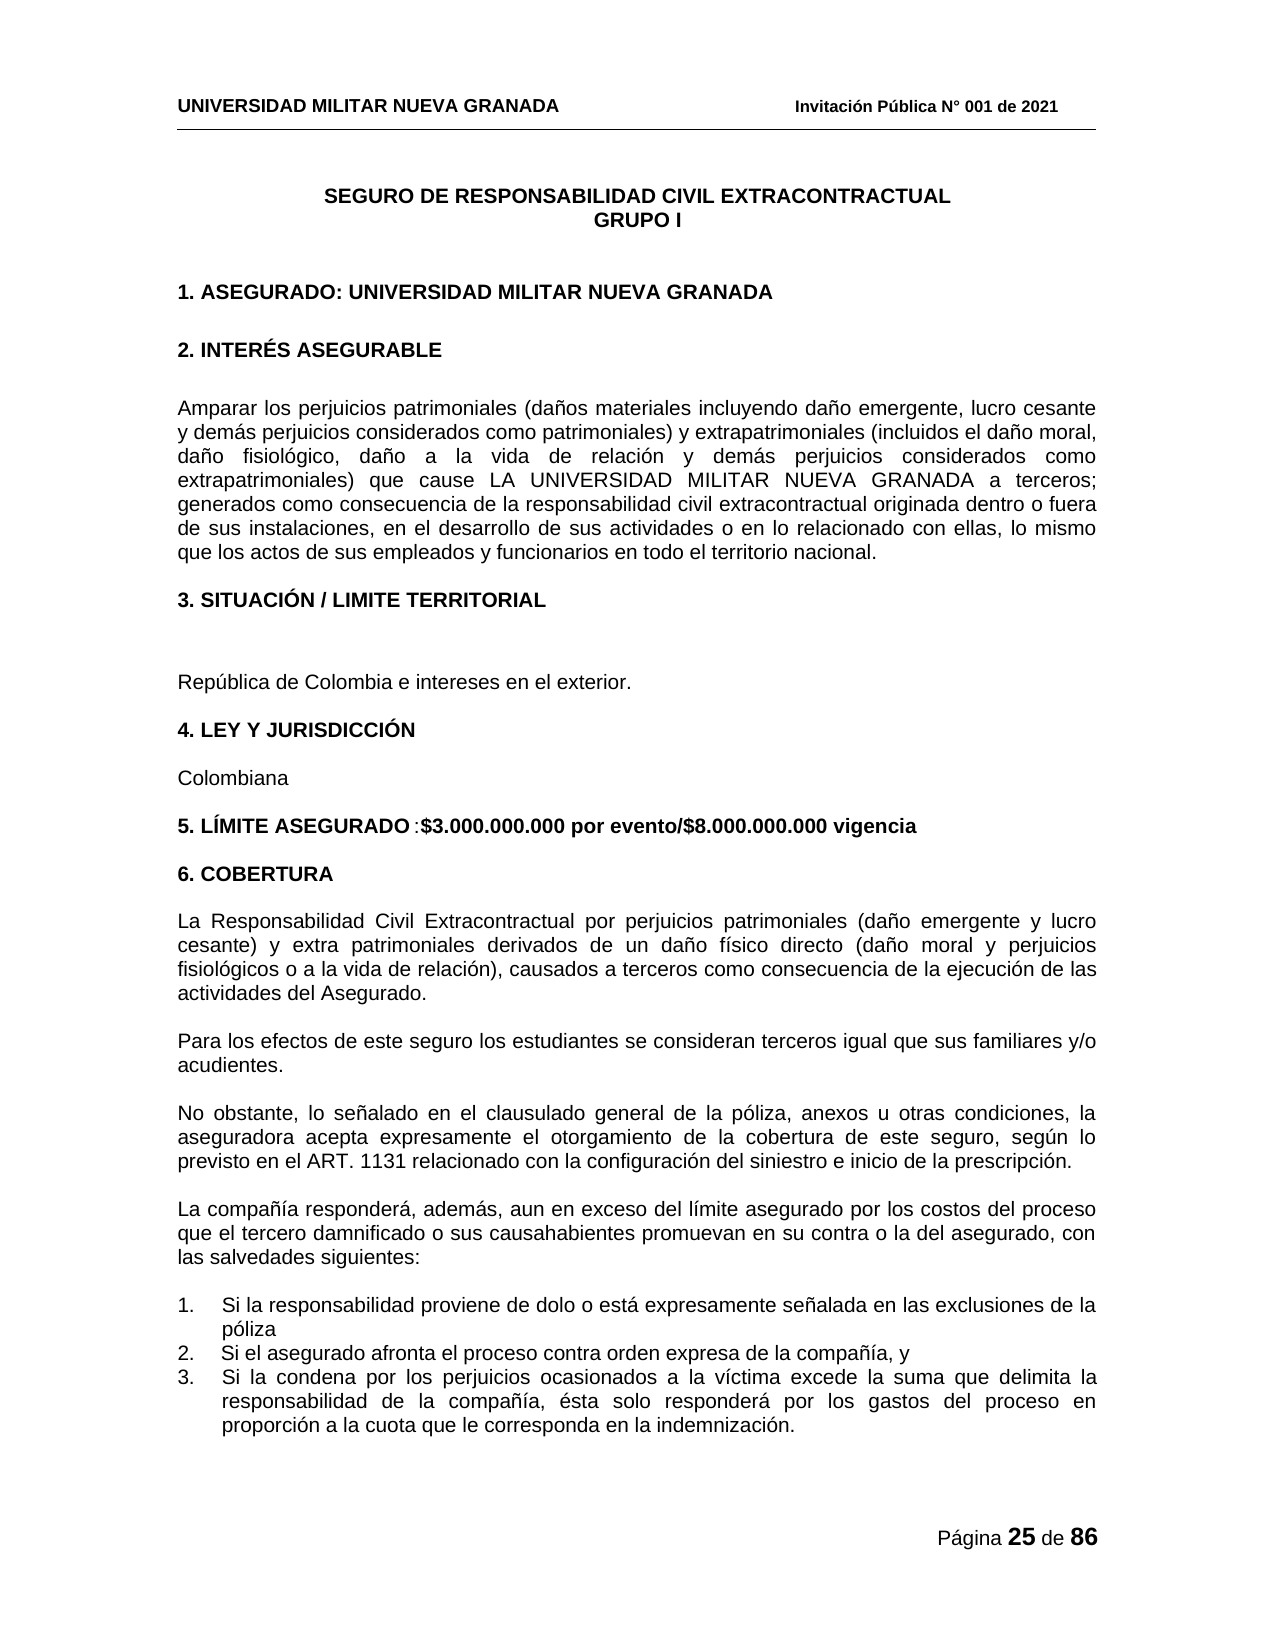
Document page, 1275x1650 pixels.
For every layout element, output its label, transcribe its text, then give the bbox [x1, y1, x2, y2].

text 6. COBERTURA [177, 861, 1098, 885]
text Amparar los perjuicios patrimoniales (daños materiales incluyendo daño emergente, lucro cesante y demás perjuicios considerados como patrimoniales) y extrapatrimoniales (incluidos el daño moral, daño fisiológico, daño a la vida de relación y demás perjuicios considerados como extrapatrimoniales) que cause LA UNIVERSIDAD MILITAR NUEVA GRANADA a terceros; generados como consecuencia de la responsabilidad civil extracontractual originada dentro o fuera de sus instalaciones, en el desarrollo de sus actividades o en lo relacionado con ellas, lo mismo que los actos de sus empleados y funcionarios en todo el territorio nacional. [177, 396, 1098, 564]
list Si la responsabilidad proviene de dolo o está expresamente señalada en las exclusiones de la póliza [177, 1293, 1098, 1341]
list Si el asegurado afronta el proceso contra orden expresa de la compañía, y [177, 1341, 1098, 1364]
text 2. INTERÉS ASEGURABLE [177, 338, 1098, 362]
text 5. LÍMITE ASEGURADO : $3.000.000.000 por evento/$8.000.000.000 vigencia [177, 813, 1098, 837]
text 1. ASEGURADO: UNIVERSIDAD MILITAR NUEVA GRANADA [177, 280, 1098, 304]
text Colombiana [177, 766, 1098, 789]
text GRUPO I [177, 208, 1098, 232]
text República de Colombia e intereses en el exterior. [177, 670, 1098, 694]
text La Responsabilidad Civil Extracontractual por perjuicios patrimoniales (daño emergente y lucro cesante) y extra patrimoniales derivados de un daño físico directo (daño moral y perjuicios fisiológicos o a la vida de relación), causados a terceros como consecuencia de la ejecución de las actividades del Asegurado. [177, 909, 1098, 1005]
text No obstante, lo señalado en el clausulado general de la póliza, anexos u otras condiciones, la aseguradora acepta expresamente el otorgamiento de la cobertura de este seguro, según lo previsto en el ART. 1131 relacionado con la configuración del siniestro e inicio de la prescripción. [177, 1101, 1098, 1173]
text 4. LEY Y JURISDICCIÓN [177, 718, 1098, 742]
text La compañía responderá, además, aun en exceso del límite asegurado por los costos del proceso que el tercero damnificado o sus causahabientes promuevan en su contra o la del asegurado, con las salvedades siguientes: [177, 1197, 1098, 1269]
text Para los efectos de este seguro los estudiantes se consideran terceros igual que sus familiares y/o acudientes. [177, 1029, 1098, 1077]
text SEGURO DE RESPONSABILIDAD CIVIL EXTRACONTRACTUAL [177, 184, 1098, 208]
list Si la condena por los perjuicios ocasionados a la víctima excede la suma que delimita la responsabilidad de la compañía, ésta solo responderá por los gastos del proceso en proporción a la cuota que le corresponda en la indemnización. [177, 1364, 1098, 1436]
text 3. SITUACIÓN / LIMITE TERRITORIAL [177, 588, 1098, 612]
